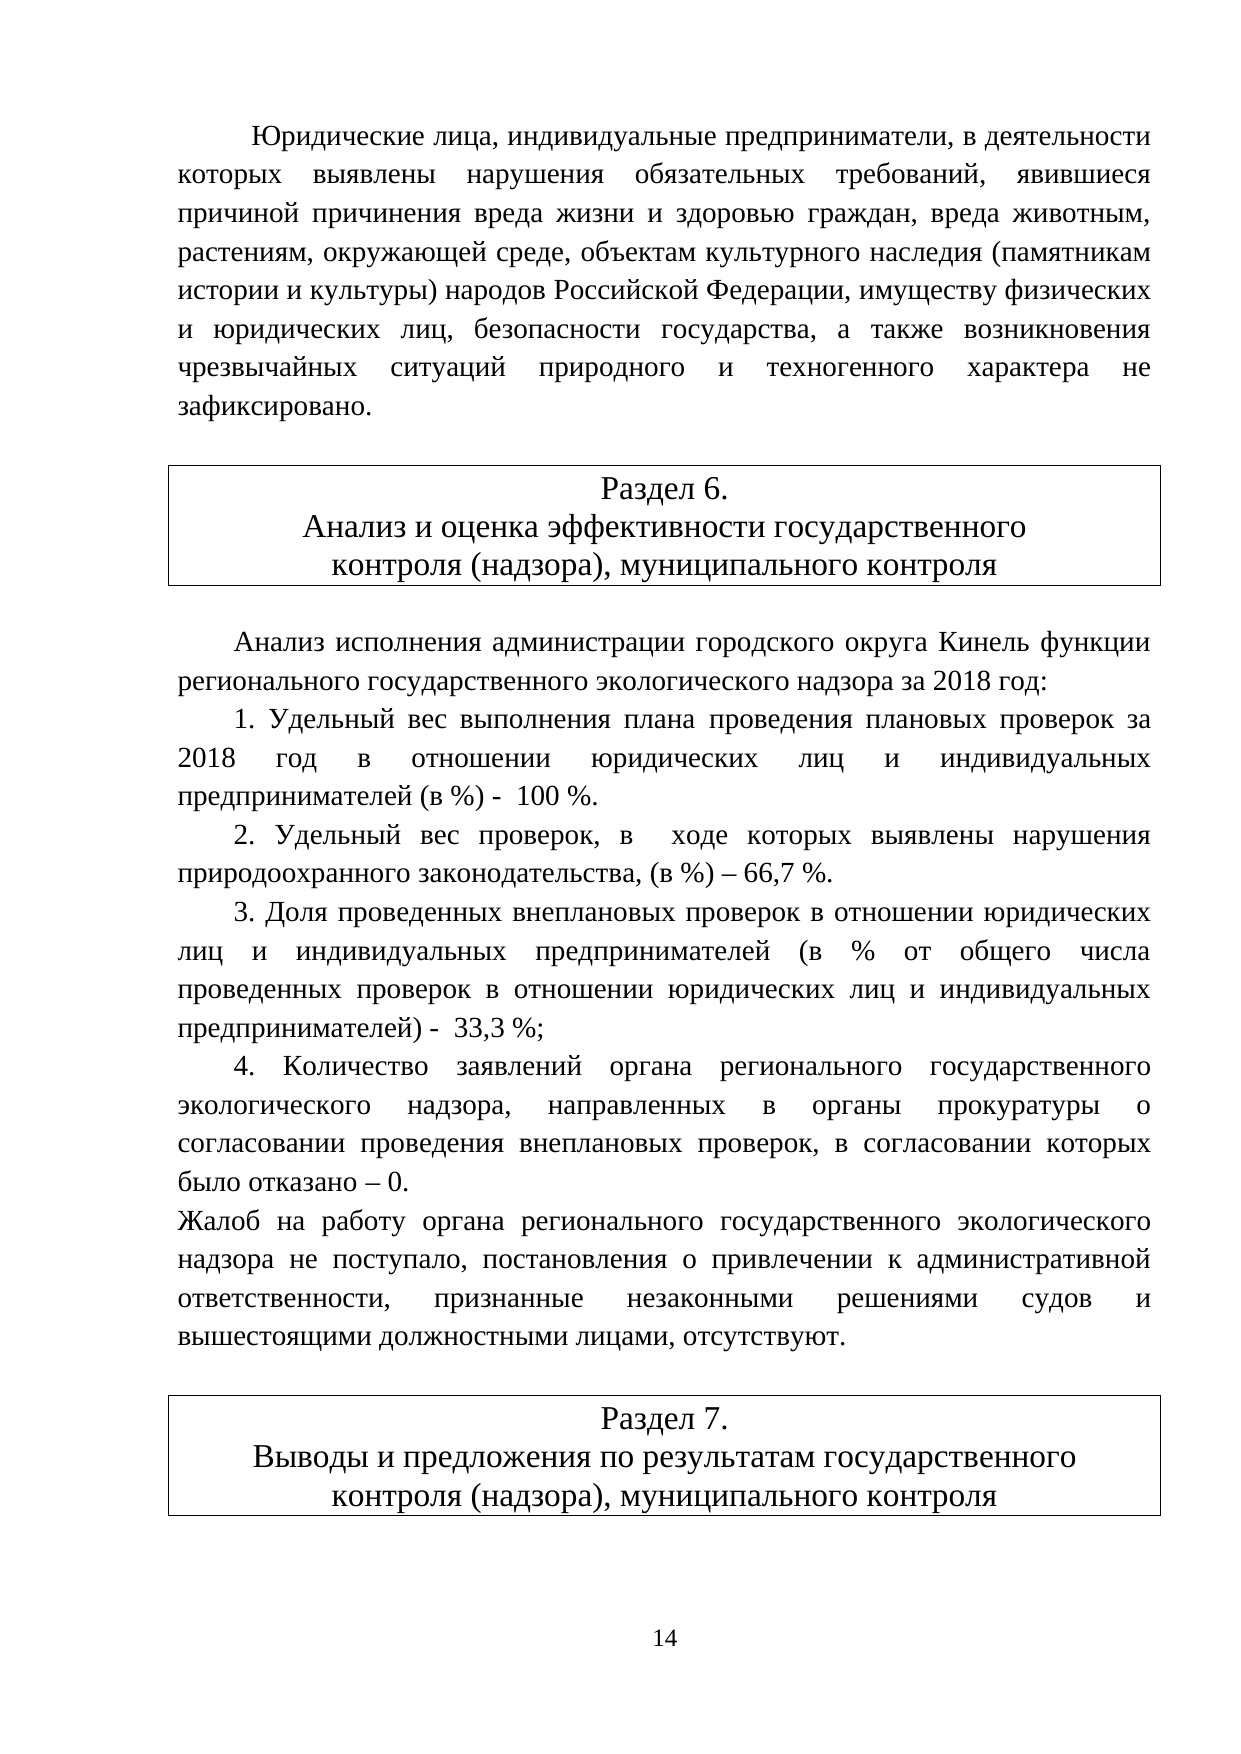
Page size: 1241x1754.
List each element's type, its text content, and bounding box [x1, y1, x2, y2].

text 1. Удельный вес выполнения плана проведения плановых проверок за 2018 год в отношении юридических лиц и индивидуальных предпринимателей (в %) - 100 %. [177, 701, 1152, 812]
text Раздел 7. [169, 1396, 1160, 1437]
text Жалоб на работу органа регионального государственного экологического надзора не поступало, постановления о привлечении к административной ответственности, признанные незаконными решениями судов и вышестоящими должностными лицами, отсутствуют. [177, 1203, 1152, 1352]
text 4. Количество заявлений органа регионального государственного экологического надзора, направленных в органы прокуратуры о согласовании проведения внеплановых проверок, в согласовании которых было отказано – 0. [177, 1048, 1152, 1198]
text Юридические лица, индивидуальные предприниматели, в деятельности которых выявлены нарушения обязательных требований, явившиеся причиной причинения вреда жизни и здоровью граждан, вреда животным, растениям, окружающей среде, объектам культурного наследия (памятникам истории и культуры) народов Российской Федерации, имуществу физических и юридических лиц, безопасности государства, а также возникновения чрезвычайных ситуаций природного и техногенного характера не зафиксировано. [177, 118, 1152, 421]
text 3. Доля проведенных внеплановых проверок в отношении юридических лиц и индивидуальных предпринимателей (в % от общего числа проведенных проверок в отношении юридических лиц и индивидуальных предпринимателей) - 33,3 %; [177, 894, 1152, 1043]
text Анализ исполнения администрации городского округа Кинель функции регионального государственного экологического надзора за 2018 год: [177, 624, 1152, 696]
text Анализ и оценка эффективности государственного [177, 506, 1152, 541]
text контроля (надзора), муниципального контроля [169, 541, 1160, 585]
text 2. Удельный вес проверок, в ходе которых выявлены нарушения природоохранного законодательства, (в %) – 66,7 %. [177, 817, 1152, 889]
text контроля (надзора), муниципального контроля [169, 1472, 1160, 1515]
text Выводы и предложения по результатам государственного [177, 1437, 1152, 1472]
text Раздел 6. [169, 466, 1160, 506]
